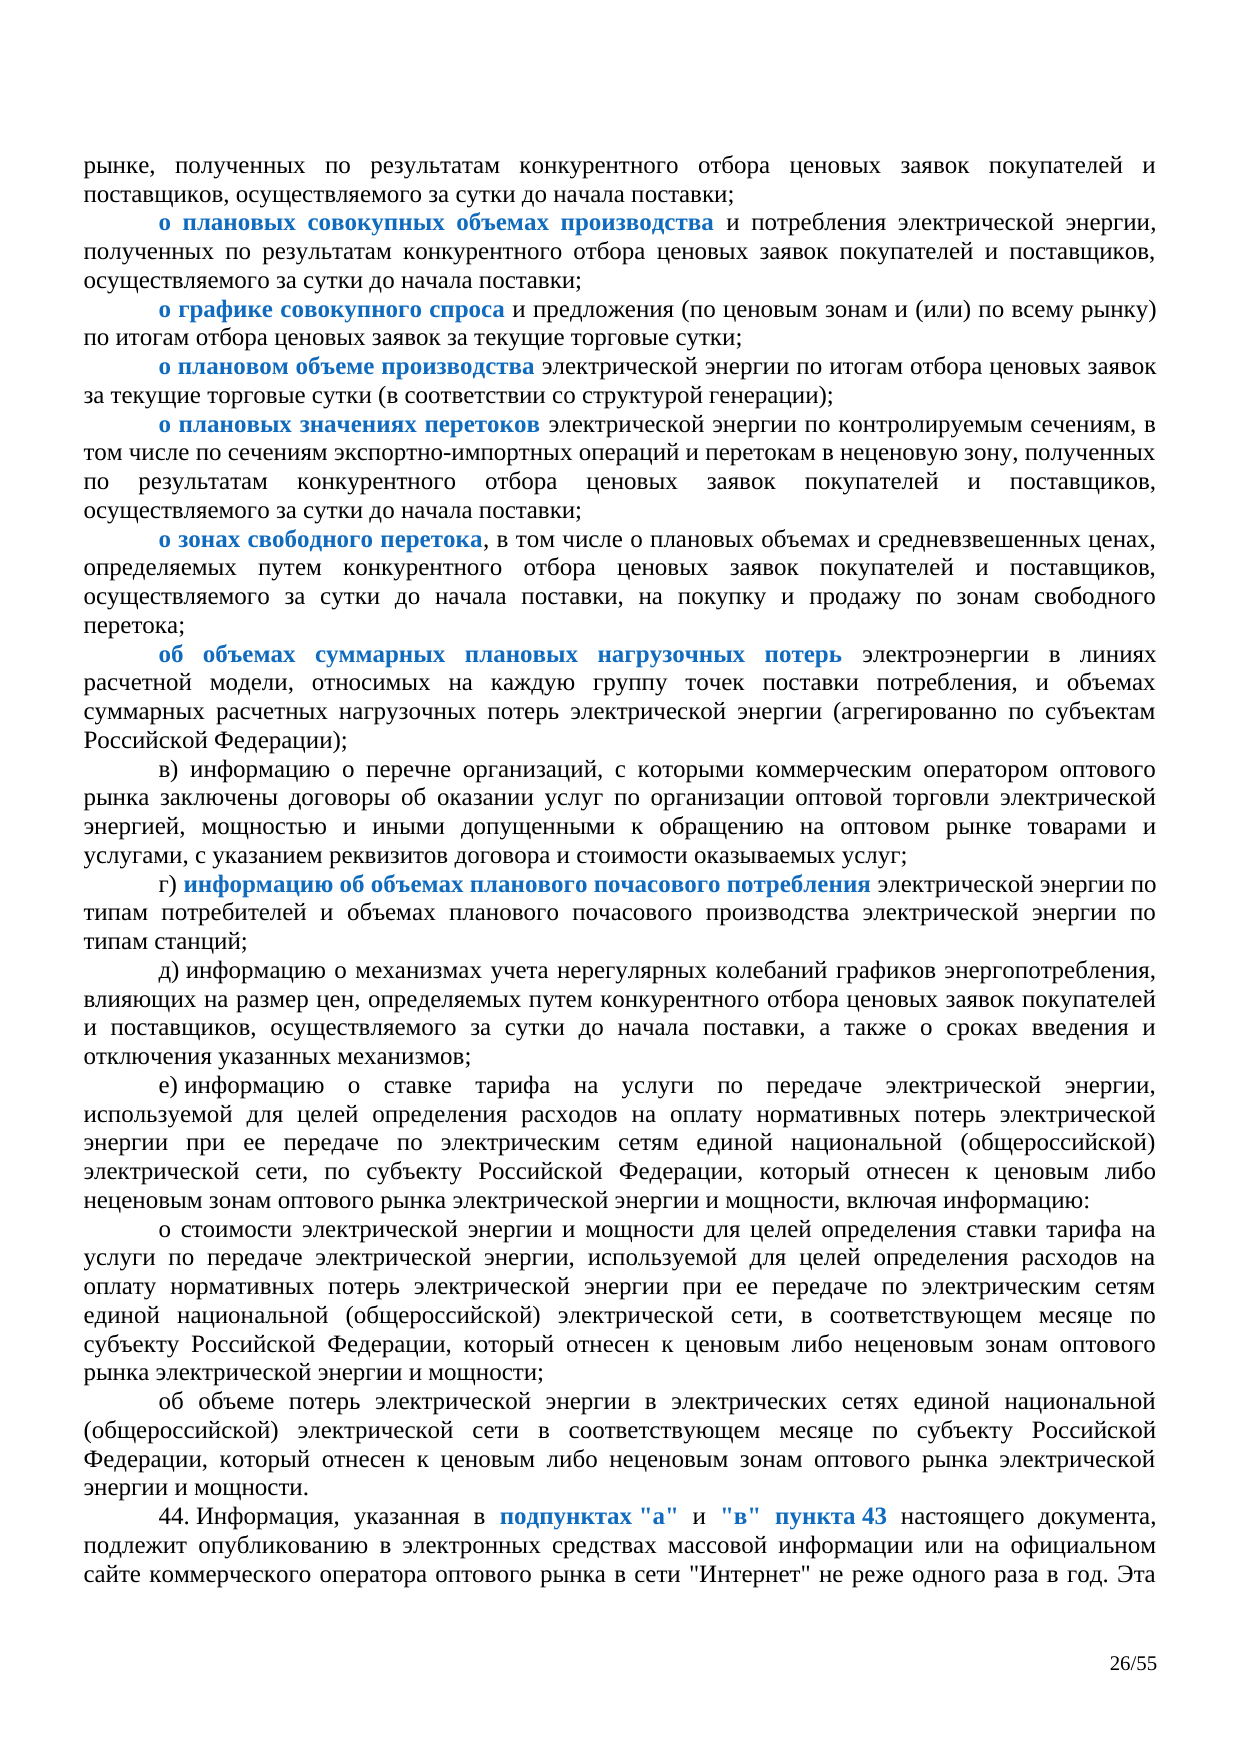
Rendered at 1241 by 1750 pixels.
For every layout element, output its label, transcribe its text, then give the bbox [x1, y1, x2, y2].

text д) информацию о механизмах учета нерегулярных колебаний графиков энергопотребления, влияющих на размер цен, определяемых путем конкурентного отбора ценовых заявок покупателей и поставщиков, осуществляемого за сутки до начала поставки, а также о сроках введения и отключения указанных механизмов; [83, 955, 1157, 1070]
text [83, 1501, 1157, 1587]
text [83, 150, 1157, 207]
text г) информацию об объемах планового почасового потребления электрической энергии по типам потребителей и объемах планового почасового производства электрической энергии по типам станций; [83, 869, 1157, 955]
text о графике совокупного спроса и предложения (по ценовым зонам и (или) по всему рынку) по итогам отбора ценовых заявок за текущие торговые сутки; [83, 294, 1157, 351]
text е) информацию о ставке тарифа на услуги по передаче электрической энергии, используемой для целей определения расходов на оплату нормативных потерь электрической энергии при ее передаче по электрическим сетям единой национальной (общероссийской) электрической сети, по субъекту Российской Федерации, который отнесен к ценовым либо неценовым зонам оптового рынка электрической энергии и мощности, включая информацию: [83, 1070, 1157, 1214]
text о плановых совокупных объемах производства и потребления электрической энергии, полученных по результатам конкурентного отбора ценовых заявок покупателей и поставщиков, осуществляемого за сутки до начала поставки; [83, 207, 1157, 294]
text в) информацию о перечне организаций, с которыми коммерческим оператором оптового рынка заключены договоры об оказании услуг по организации оптовой торговли электрической энергией, мощностью и иными допущенными к обращению на оптовом рынке товарами и услугами, с указанием реквизитов договора и стоимости оказываемых услуг; [83, 754, 1157, 869]
text о плановом объеме производства электрической энергии по итогам отбора ценовых заявок за текущие торговые сутки (в соответствии со структурой генерации); [83, 351, 1157, 409]
text о стоимости электрической энергии и мощности для целей определения ставки тарифа на услуги по передаче электрической энергии, используемой для целей определения расходов на оплату нормативных потерь электрической энергии при ее передаче по электрическим сетям единой национальной (общероссийской) электрической сети, в соответствующем месяце по субъекту Российской Федерации, который отнесен к ценовым либо неценовым зонам оптового рынка электрической энергии и мощности; [83, 1214, 1157, 1386]
text о зонах свободного перетока, в том числе о плановых объемах и средневзвешенных ценах, определяемых путем конкурентного отбора ценовых заявок покупателей и поставщиков, осуществляемого за сутки до начала поставки, на покупку и продажу по зонам свободного перетока; [83, 524, 1157, 639]
text об объемах суммарных плановых нагрузочных потерь электроэнергии в линиях расчетной модели, относимых на каждую группу точек поставки потребления, и объемах суммарных расчетных нагрузочных потерь электрической энергии (агрегированно по субъектам Российской Федерации); [83, 639, 1157, 754]
text об объеме потерь электрической энергии в электрических сетях единой национальной (общероссийской) электрической сети в соответствующем месяце по субъекту Российской Федерации, который отнесен к ценовым либо неценовым зонам оптового рынка электрической энергии и мощности. [83, 1386, 1157, 1501]
text о плановых значениях перетоков электрической энергии по контролируемым сечениям, в том числе по сечениям экспортно-импортных операций и перетокам в неценовую зону, полученных по результатам конкурентного отбора ценовых заявок покупателей и поставщиков, осуществляемого за сутки до начала поставки; [83, 409, 1157, 524]
